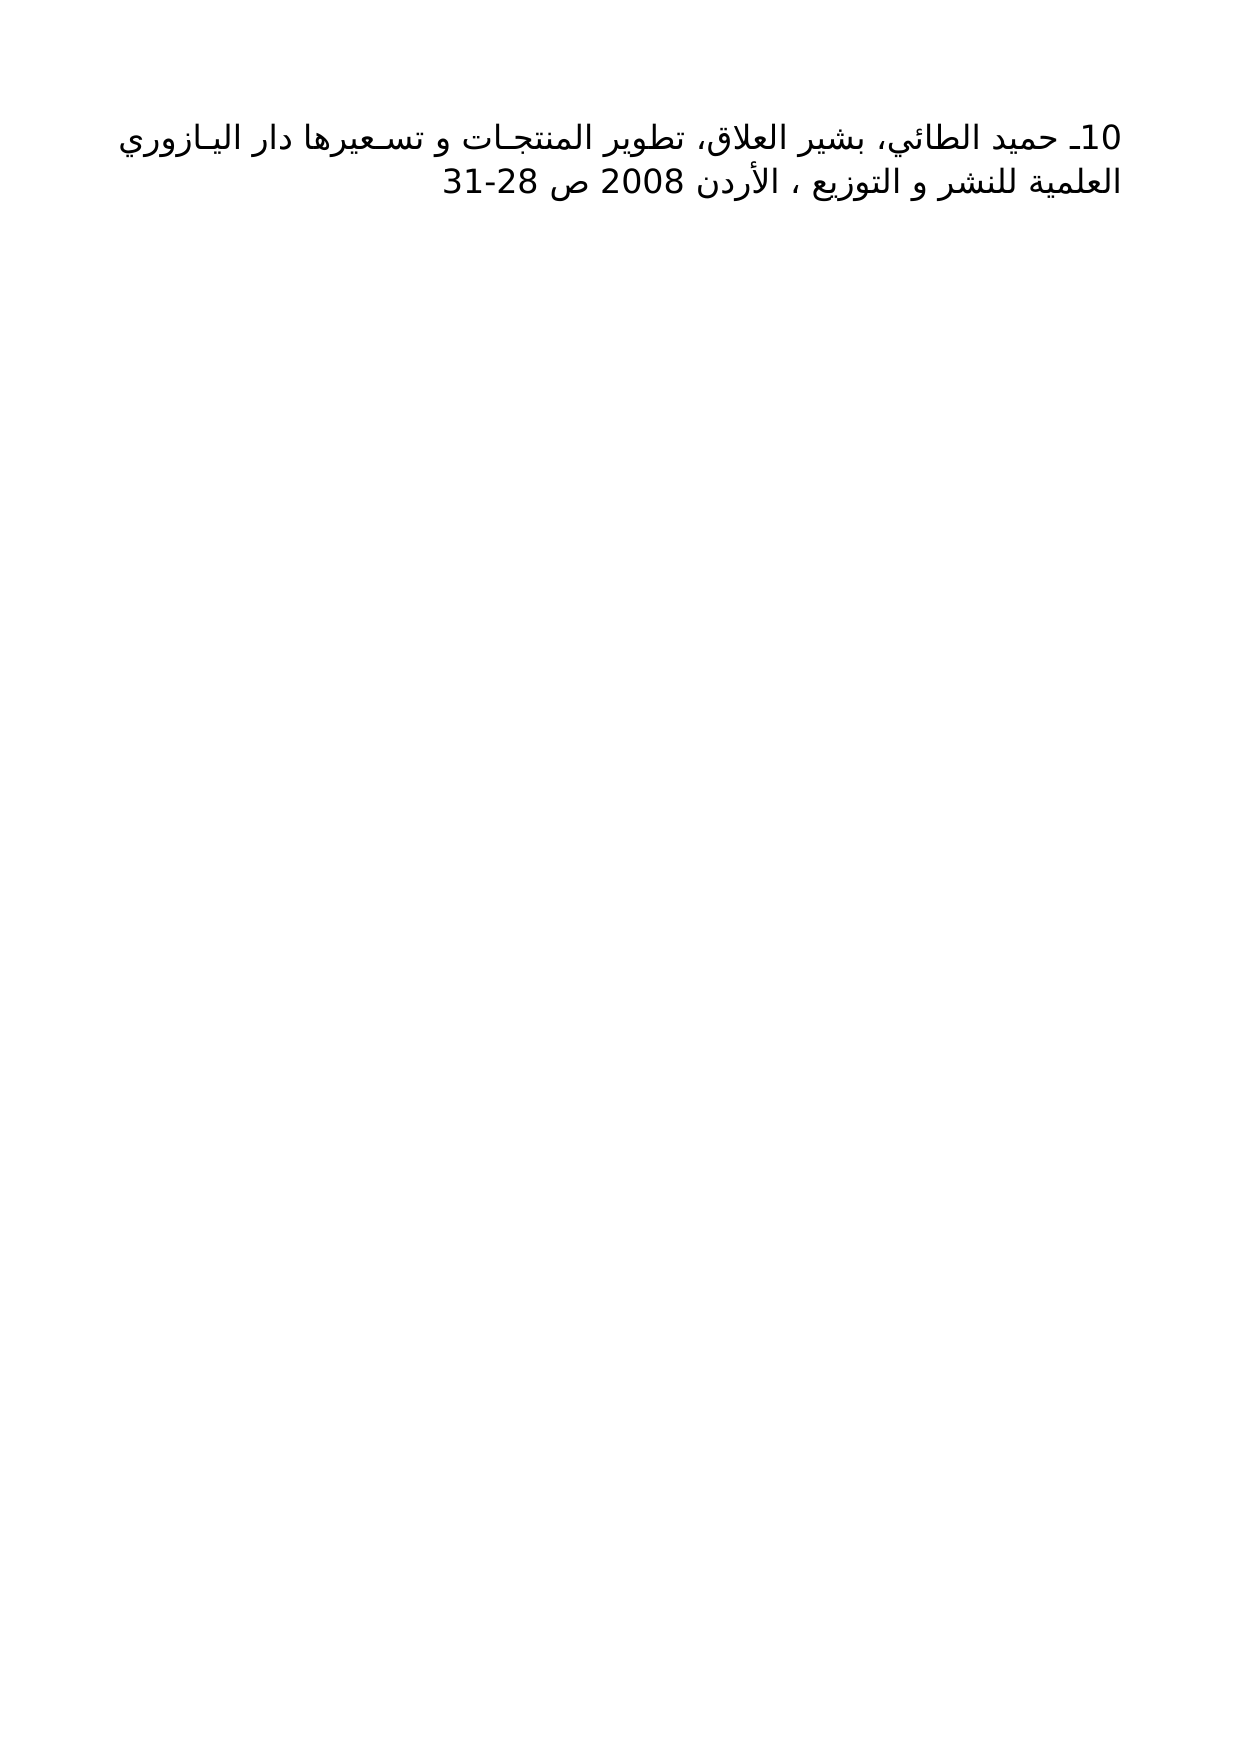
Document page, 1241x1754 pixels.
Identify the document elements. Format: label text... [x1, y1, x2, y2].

text 10ـ حميد الطائي، بشير العلاق، تطوير المنتجات و تسعيرها دار اليازوري العلمية للنشر و التوزيع ، الأردن 2008 ص 28-31 [118, 118, 1122, 202]
